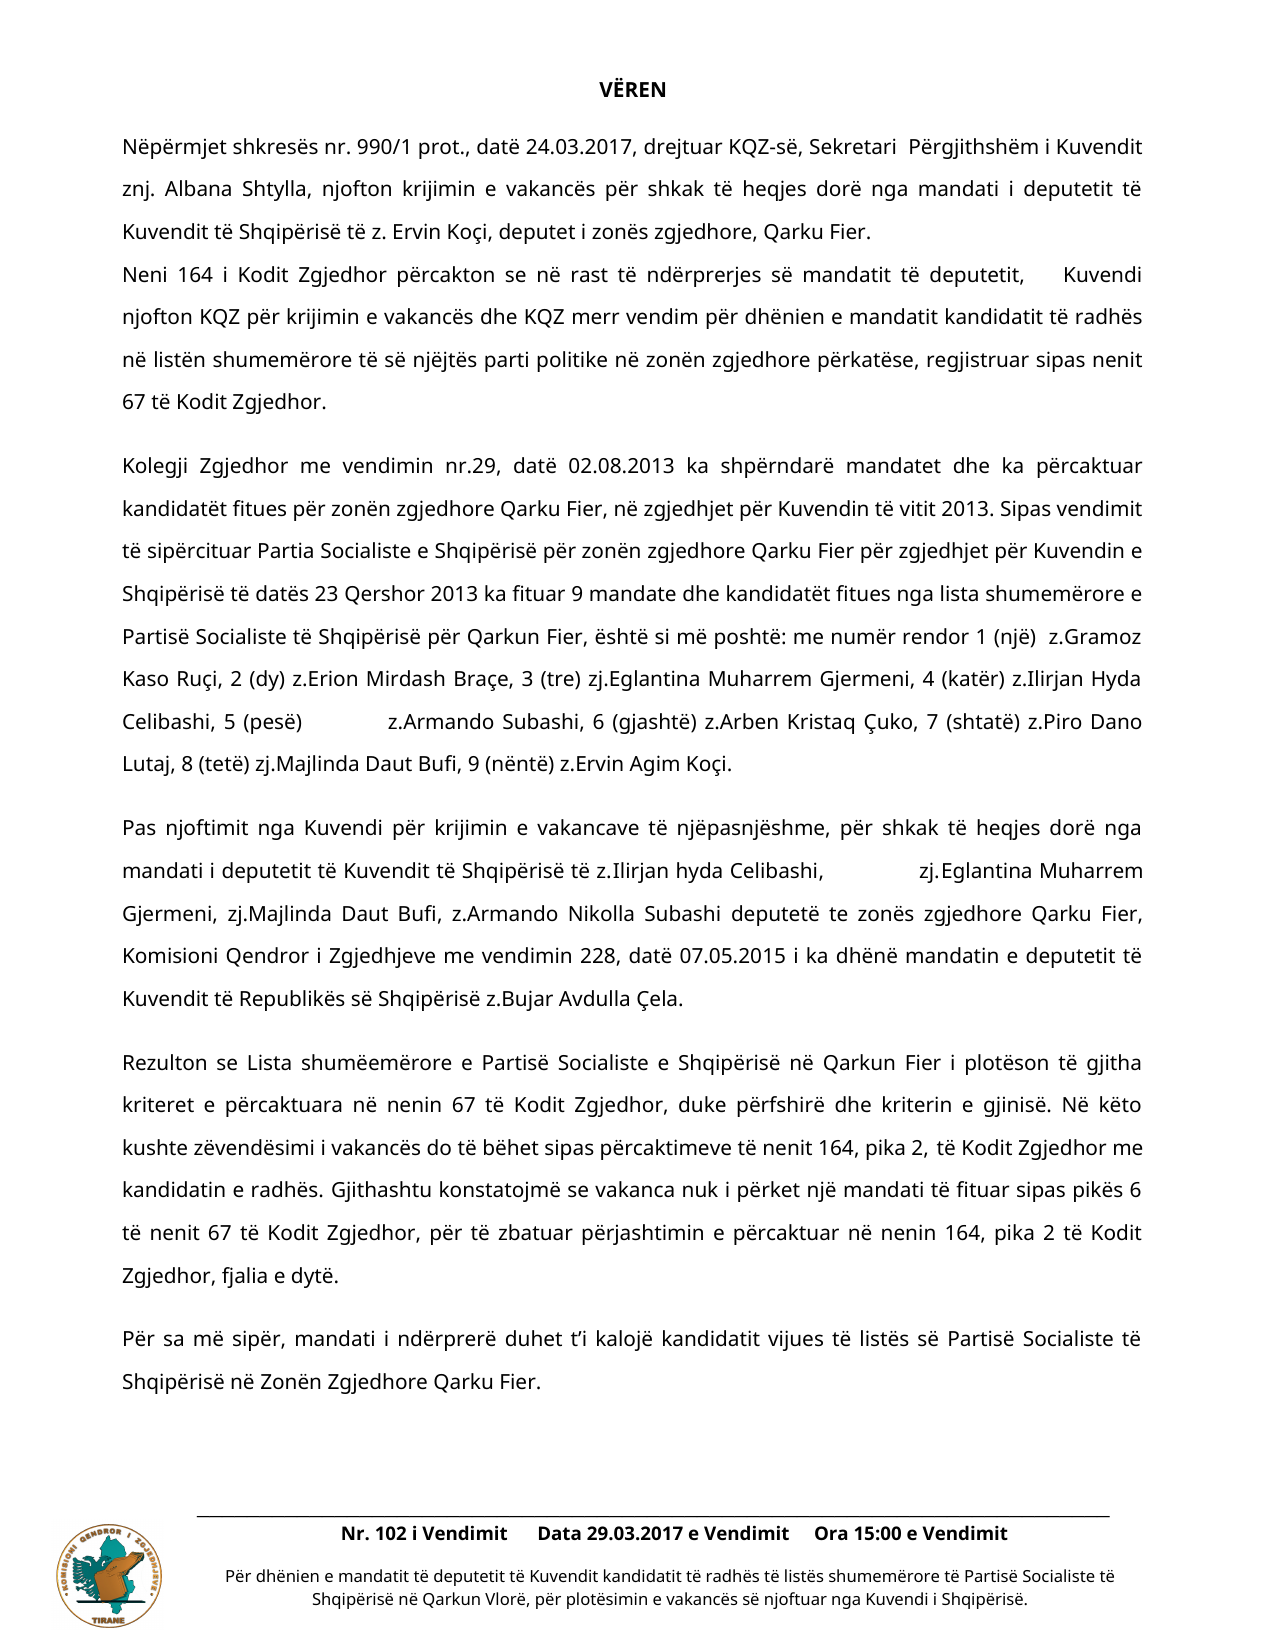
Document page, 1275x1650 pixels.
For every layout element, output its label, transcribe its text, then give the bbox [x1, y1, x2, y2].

text Kolegji Zgjedhor me vendimin nr.29, datë 02.08.2013 ka shpërndarë mandatet dhe ka përcaktuar kandidatët fitues për zonën zgjedhore Qarku Fier, në zgjedhjet për Kuvendin të vitit 2013. Sipas vendimit të sipërcituar Partia Socialiste e Shqipërisë për zonën zgjedhore Qarku Fier për zgjedhjet për Kuvendin e Shqipërisë të datës 23 Qershor 2013 ka fituar 9 mandate dhe kandidatët fitues nga lista shumemërore e Partisë Socialiste të Shqipërisë për Qarkun Fier, është si më poshtë: me numër rendor 1 (një) z.Gramoz Kaso Ruçi, 2 (dy) z.Erion Mirdash Braçe, 3 (tre) zj.Eglantina Muharrem Gjermeni, 4 (katër) z.Ilirjan Hyda Celibashi, 5 (pesë) z.Armando Subashi, 6 (gjashtë) z.Arben Kristaq Çuko, 7 (shtatë) z.Piro Dano Lutaj, 8 (tetë) zj.Majlinda Daut Bufi, 9 (nëntë) z.Ervin Agim Koçi. [122, 451, 1144, 778]
text Për sa më sipër, mandati i ndërprerë duhet t’i kalojë kandidatit vijues të listës së Partisë Socialiste të Shqipërisë në Zonën Zgjedhore Qarku Fier. [122, 1324, 1144, 1396]
text Rezulton se Lista shumëemërore e Partisë Socialiste e Shqipërisë në Qarkun Fier i plotëson të gjitha kriteret e përcaktuara në nenin 67 të Kodit Zgjedhor, duke përfshirë dhe kriterin e gjinisë. Në këto kushte zëvendësimi i vakancës do të bëhet sipas përcaktimeve të nenit 164, pika 2, të Kodit Zgjedhor me kandidatin e radhës. Gjithashtu konstatojmë se vakanca nuk i përket një mandati të fituar sipas pikës 6 të nenit 67 të Kodit Zgjedhor, për të zbatuar përjashtimin e përcaktuar në nenin 164, pika 2 të Kodit Zgjedhor, fjalia e dytë. [122, 1048, 1144, 1289]
text Pas njoftimit nga Kuvendi për krijimin e vakancave të njëpasnjëshme, për shkak të heqjes dorë nga mandati i deputetit të Kuvendit të Shqipërisë të z.Ilirjan hyda Celibashi, zj.Eglantina Muharrem Gjermeni, zj.Majlinda Daut Bufi, z.Armando Nikolla Subashi deputetë te zonës zgjedhore Qarku Fier, Komisioni Qendror i Zgjedhjeve me vendimin 228, datë 07.05.2015 i ka dhënë mandatin e deputetit të Kuvendit të Republikës së Shqipërisë z.Bujar Avdulla Çela. [122, 813, 1144, 1012]
subtitle VËREN [122, 75, 1144, 103]
text Neni 164 i Kodit Zgjedhor përcakton se në rast të ndërprerjes së mandatit të deputetit, Kuvendi njofton KQZ për krijimin e vakancës dhe KQZ merr vendim për dhënien e mandatit kandidatit të radhës në listën shumemërore të së njëjtës parti politike në zonën zgjedhore përkatëse, regjistruar sipas nenit 67 të Kodit Zgjedhor. [122, 260, 1144, 416]
text Nëpërmjet shkresës nr. 990/1 prot., datë 24.03.2017, drejtuar KQZ-sё, Sekretari Përgjithshëm i Kuvendit znj. Albana Shtylla, njofton krijimin e vakancës për shkak të heqjes dorë nga mandati i deputetit të Kuvendit të Shqipërisë të z. Ervin Koçi, deputet i zonës zgjedhore, Qarku Fier. [122, 132, 1144, 246]
picture [51, 1519, 165, 1630]
